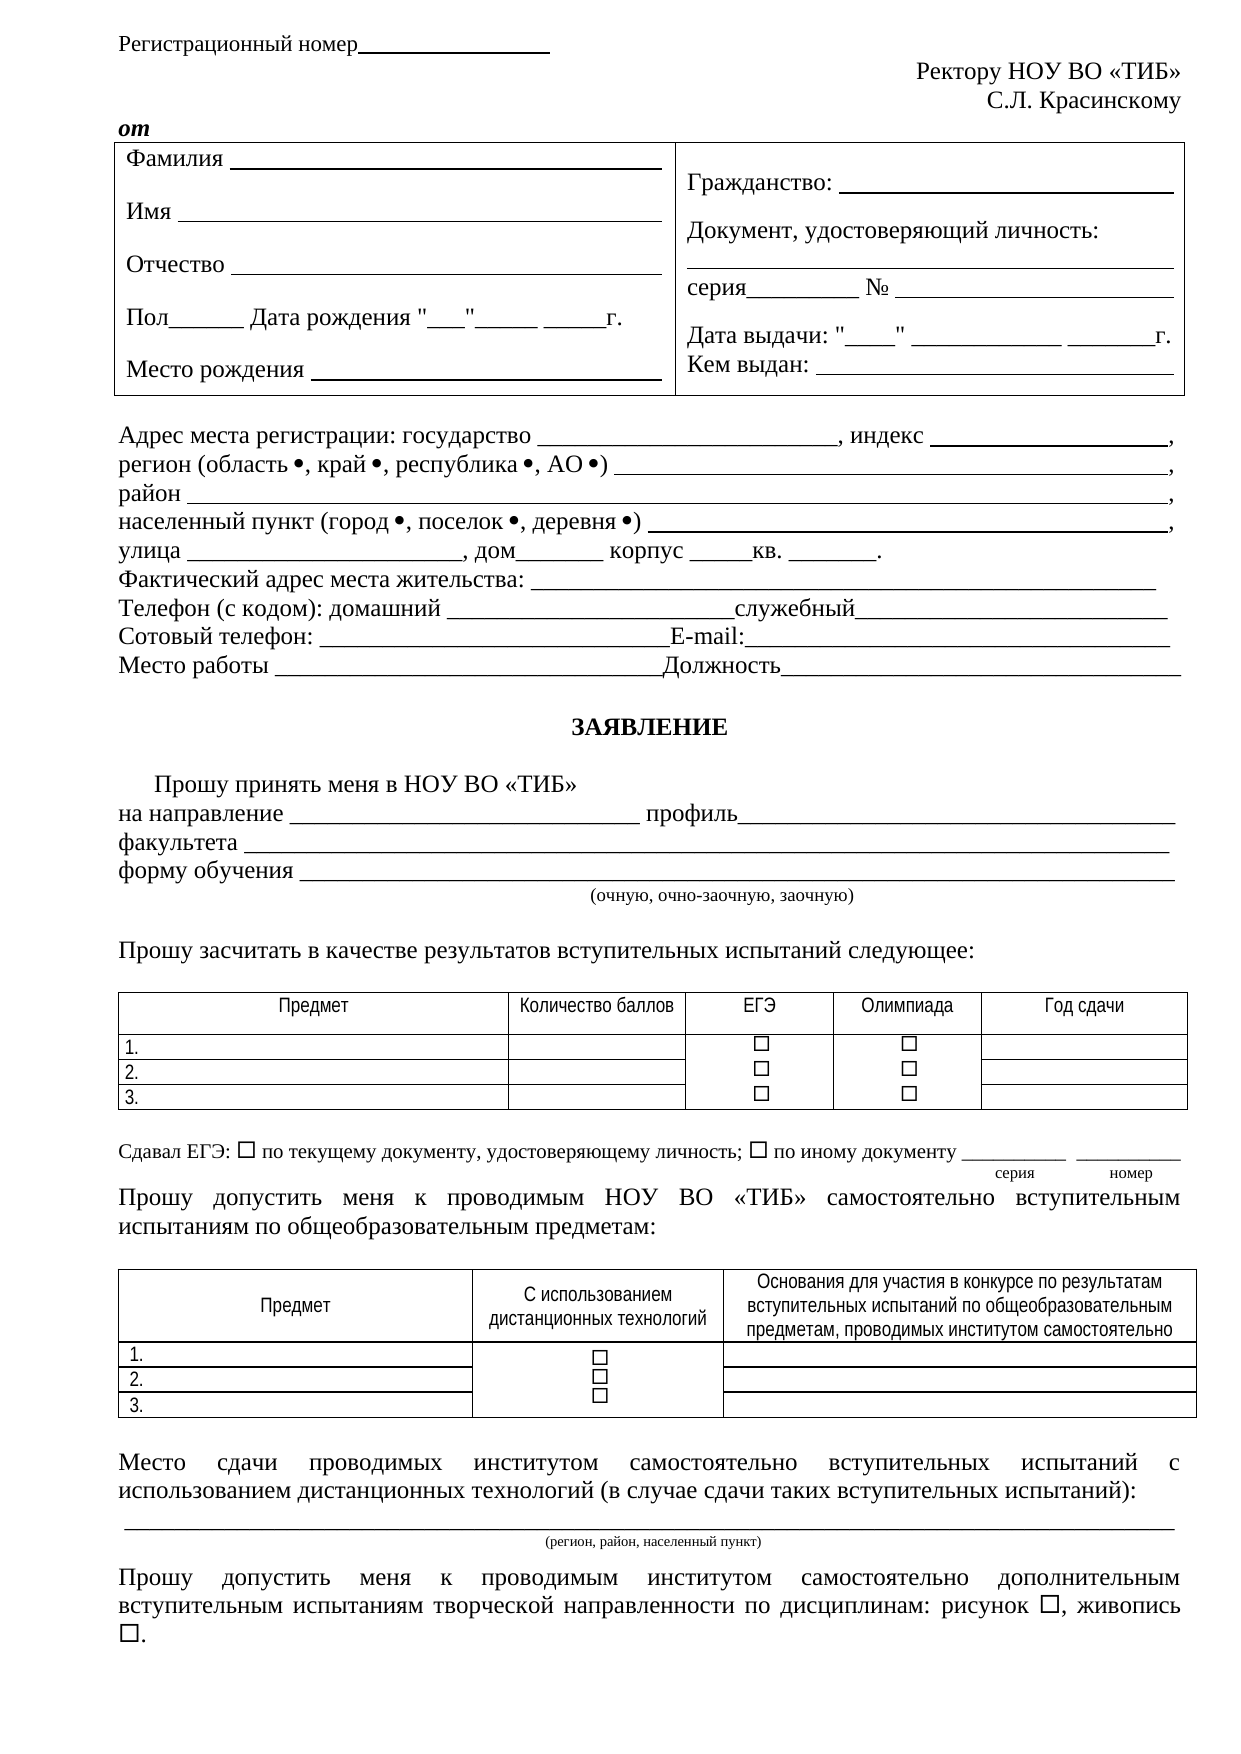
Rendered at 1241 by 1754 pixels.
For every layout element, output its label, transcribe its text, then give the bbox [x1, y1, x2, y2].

table_header Фамилия Имя Отчество Пол______ Дата рождения "___"_____ _____г. Место рождения [115, 143, 675, 395]
table_cell [724, 1368, 1196, 1391]
text серия номер [118, 1163, 1181, 1182]
text С.Л. Красинскому [118, 85, 1181, 113]
text Сотовый телефон: ____________________________E-mail:__________________________________ [118, 621, 1181, 650]
text район , [118, 478, 1181, 506]
text форму обучения ______________________________________________________________________ [118, 856, 1181, 884]
table_header С использованием дистанционных технологий [473, 1270, 723, 1341]
table_header Основания для участия в конкурсе по результатам вступительных испытаний по общеобразовательным предметам, проводимых институтом самостоятельно [724, 1270, 1196, 1341]
text Регистрационный номер [118, 29, 1181, 56]
table_cell [509, 1060, 685, 1084]
text Телефон (с кодом): домашний _______________________служебный_________________________ [118, 593, 1181, 621]
table_cell [509, 1085, 685, 1109]
table_header Олимпиада [834, 993, 981, 1033]
text ____________________________________________________________________________________ [118, 1504, 1181, 1533]
table_cell 2. [119, 1368, 472, 1391]
table_cell [686, 1059, 833, 1084]
text Прошу засчитать в качестве результатов вступительных испытаний следующее: [118, 935, 1181, 963]
text Прошу допустить меня к проводимым НОУ ВО «ТИБ» самостоятельно вступительным испытаниям по общеобразовательным предметам: [118, 1182, 1181, 1240]
table_cell [982, 1085, 1187, 1109]
text Ректору НОУ ВО «ТИБ» [118, 56, 1181, 85]
table_cell [473, 1343, 723, 1417]
table_header Предмет [119, 993, 508, 1033]
table_header Предмет [119, 1270, 472, 1341]
table_cell [724, 1393, 1196, 1417]
table_cell [834, 1084, 981, 1109]
text Фактический адрес места жительства: __________________________________________________ [118, 564, 1181, 593]
text от [118, 113, 1181, 142]
table_header Гражданство: Документ, удостоверяющий личность: серия_________ № Дата выдачи: "____" ____________ _______г. Кем выдан: [676, 143, 1184, 395]
table_cell [686, 1084, 833, 1109]
table_cell [509, 1035, 685, 1059]
table_cell 1. [119, 1343, 472, 1366]
text Сдавал ЕГЭ: по текущему документу, удостоверяющему личность; по иному документу __________ __________ [118, 1139, 1181, 1163]
text Место сдачи проводимых институтом самостоятельно вступительных испытаний с использованием дистанционных технологий (в случае сдачи таких вступительных испытаний): [118, 1447, 1181, 1504]
table_header Количество баллов [509, 993, 685, 1033]
table_cell [982, 1035, 1187, 1059]
text населенный пункт (город , поселок , деревня ) , [118, 506, 1181, 535]
text Прошу принять меня в НОУ ВО «ТИБ» [118, 769, 1181, 798]
table_cell [982, 1060, 1187, 1084]
table_cell 3. [119, 1085, 508, 1109]
text улица ______________________, дом_______ корпус _____кв. _______. [118, 535, 1181, 564]
table_header Год сдачи [982, 993, 1187, 1033]
table_cell [686, 1035, 833, 1059]
text Адрес места регистрации: государство ________________________, индекс , [118, 420, 1181, 449]
table_cell 2. [119, 1060, 508, 1084]
text (очную, очно-заочную, заочную) [118, 884, 1181, 906]
text факультета __________________________________________________________________________ [118, 827, 1181, 856]
table_cell [724, 1343, 1196, 1366]
table_cell [834, 1035, 981, 1059]
text ЗАЯВЛЕНИЕ [118, 712, 1181, 741]
text на направление ____________________________ профиль___________________________________ [118, 798, 1181, 827]
text (регион, район, населенный пункт) [118, 1533, 1181, 1562]
table_cell 3. [119, 1393, 472, 1417]
text Прошу допустить меня к проводимым институтом самостоятельно дополнительным вступительным испытаниям творческой направленности по дисциплинам: рисунок , живопись . [118, 1562, 1181, 1648]
table_cell [834, 1059, 981, 1084]
text Место работы _______________________________Должность________________________________ [118, 650, 1181, 679]
table_header ЕГЭ [686, 993, 833, 1033]
table_cell 1. [119, 1035, 508, 1059]
text регион (область , край , республика , АО ) , [118, 449, 1181, 478]
